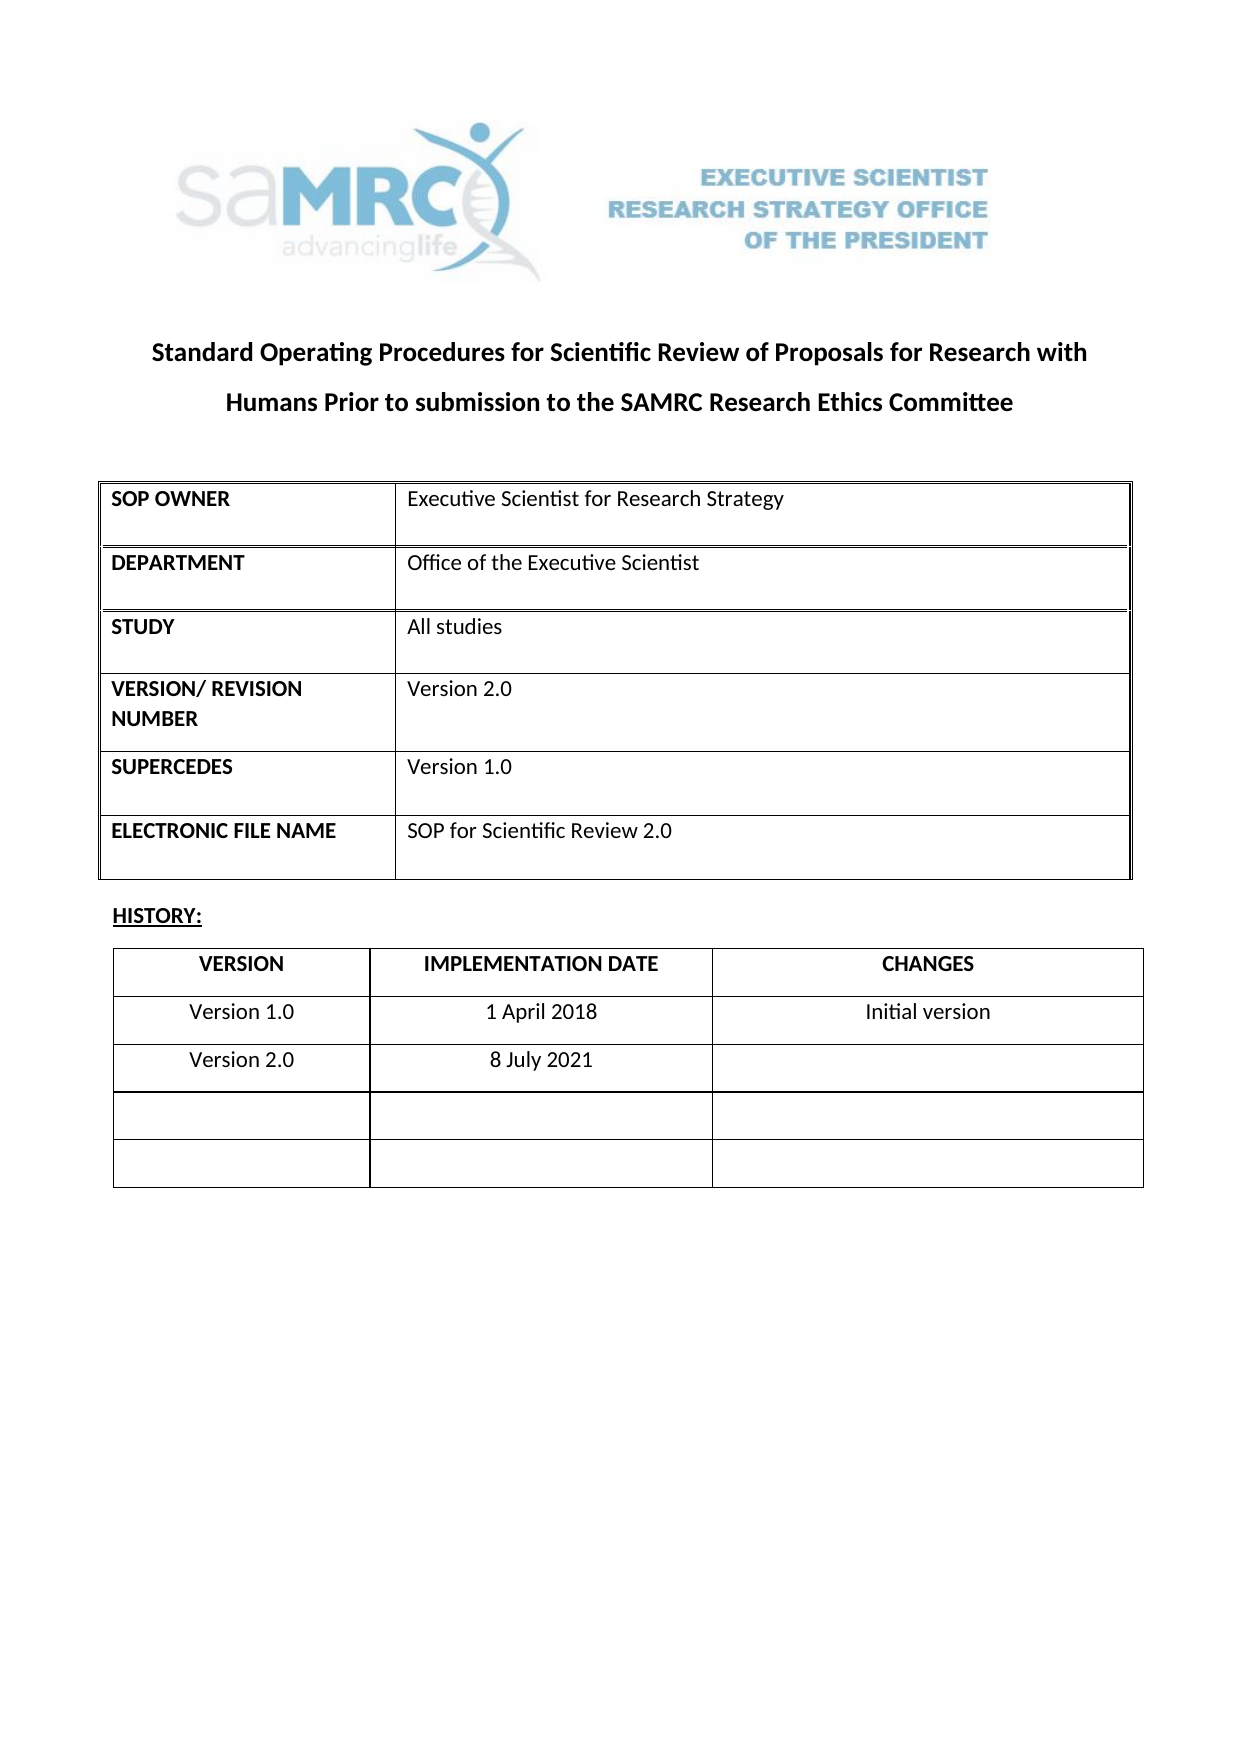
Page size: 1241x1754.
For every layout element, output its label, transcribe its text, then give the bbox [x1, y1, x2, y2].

table_cell [371, 1093, 712, 1139]
table_cell [713, 1093, 1143, 1139]
table_cell Version 1.0 [114, 997, 369, 1044]
table_cell SUPERCEDES [101, 752, 395, 815]
text HISTORY: [112, 880, 1128, 929]
table_cell [114, 1093, 369, 1139]
table_cell All studies [396, 609, 1131, 673]
table_header Executive Scientist for Research Strategy [396, 484, 1129, 545]
text Standard Operating Procedures for Scientific Review of Proposals for Research with Humans Prior to submission to the SAMRC Research Ethics Committee [112, 335, 1128, 418]
table_cell ELECTRONIC FILE NAME [101, 816, 395, 879]
table_cell SOP for Scientific Review 2.0 [396, 816, 1129, 879]
table_cell [713, 1045, 1143, 1091]
table_cell Version 1.0 [396, 752, 1129, 815]
table_header IMPLEMENTATION DATE [371, 949, 712, 996]
table_cell STUDY [100, 609, 395, 673]
table_cell Office of the Executive Scientist [396, 545, 1130, 609]
table_cell [371, 1140, 712, 1187]
table_cell 1 April 2018 [371, 997, 712, 1044]
table_cell [114, 1140, 369, 1187]
table_header CHANGES [713, 949, 1143, 996]
table_cell Version 2.0 [114, 1045, 369, 1091]
table_header VERSION [114, 949, 369, 996]
table_cell Version 2.0 [396, 674, 1129, 751]
table_cell VERSION/ REVISION NUMBER [101, 674, 395, 751]
table_cell [713, 1140, 1143, 1187]
table_cell 8 July 2021 [371, 1045, 712, 1091]
table_header SOP OWNER [101, 484, 395, 545]
table_cell Initial version [713, 997, 1143, 1044]
picture [112, 73, 1053, 289]
table_cell DEPARTMENT [101, 545, 395, 609]
